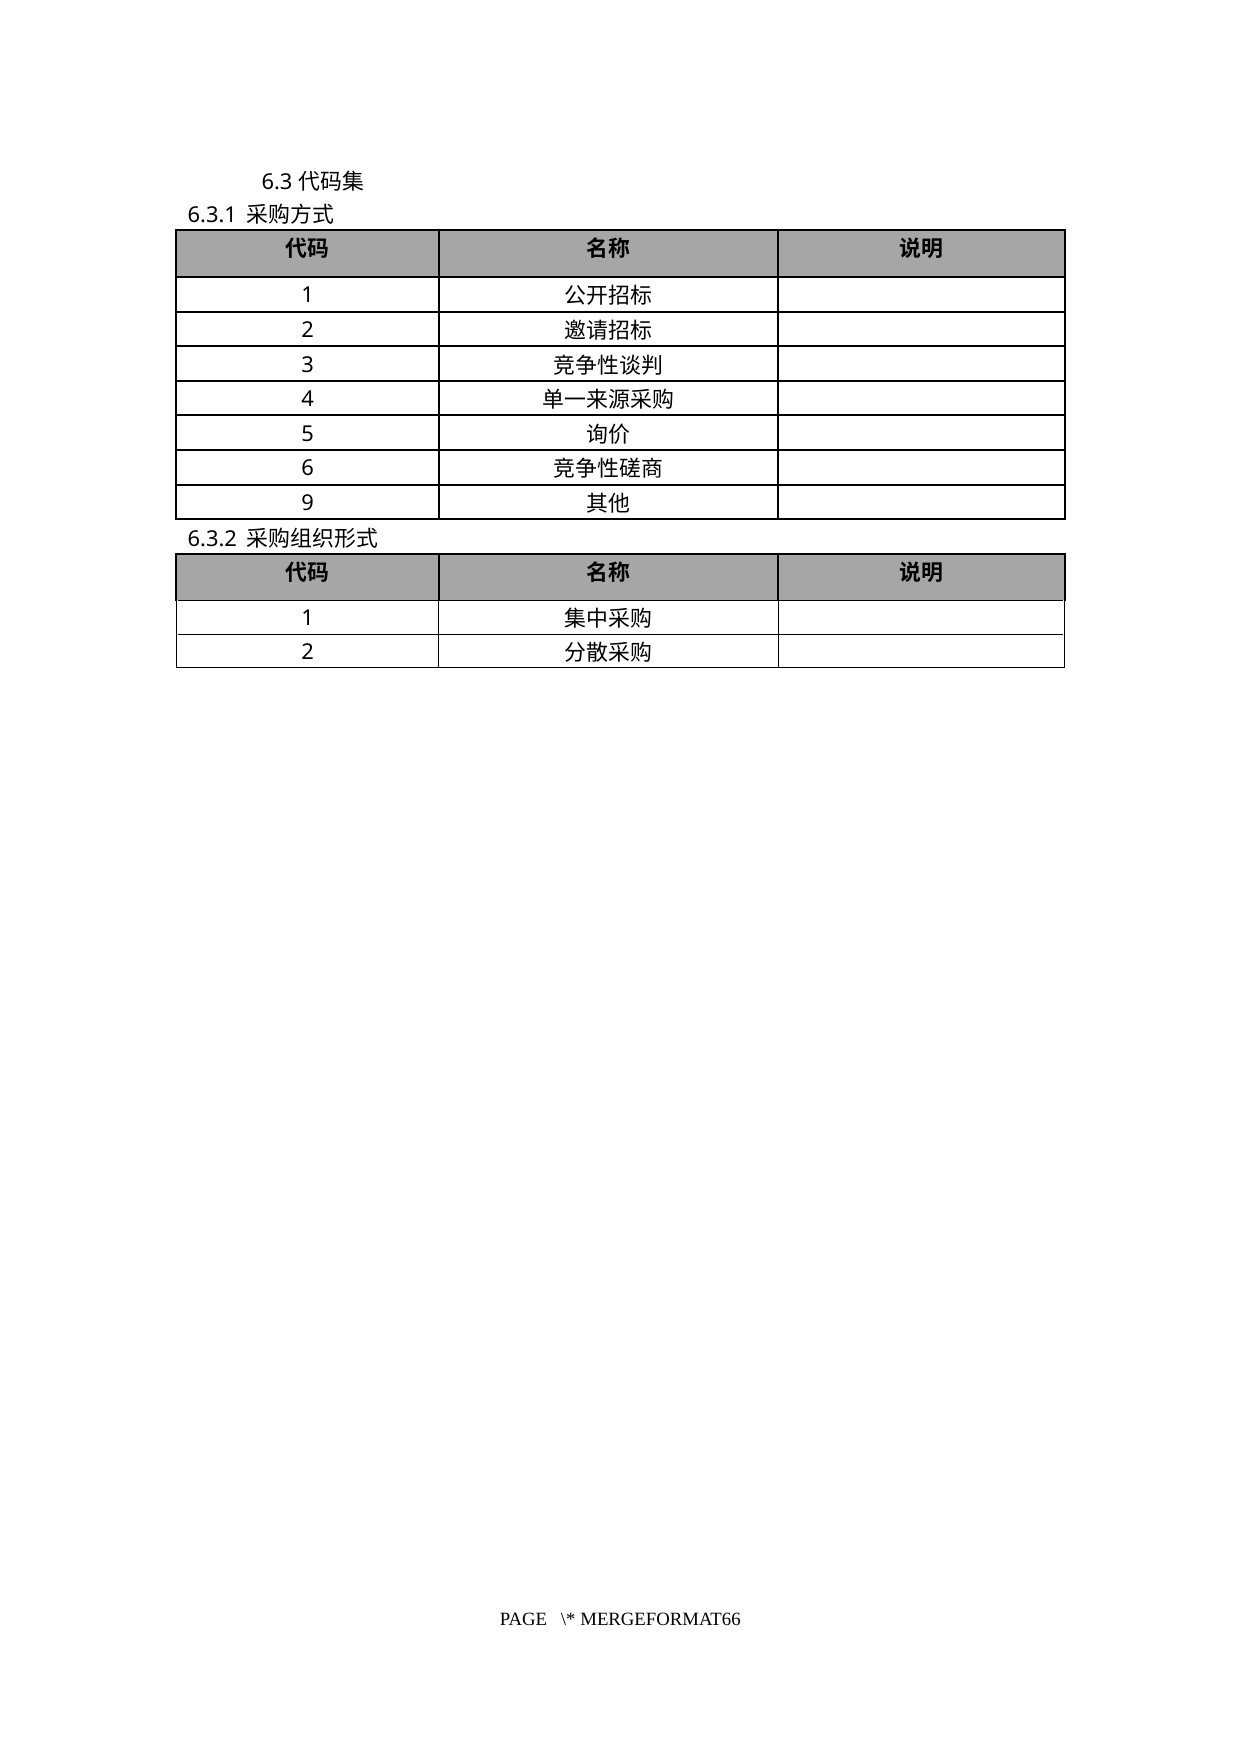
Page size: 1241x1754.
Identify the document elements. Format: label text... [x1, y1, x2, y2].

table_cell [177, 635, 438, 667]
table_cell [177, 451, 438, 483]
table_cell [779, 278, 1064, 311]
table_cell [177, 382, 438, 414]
subtitle 代码集 [261, 164, 1053, 196]
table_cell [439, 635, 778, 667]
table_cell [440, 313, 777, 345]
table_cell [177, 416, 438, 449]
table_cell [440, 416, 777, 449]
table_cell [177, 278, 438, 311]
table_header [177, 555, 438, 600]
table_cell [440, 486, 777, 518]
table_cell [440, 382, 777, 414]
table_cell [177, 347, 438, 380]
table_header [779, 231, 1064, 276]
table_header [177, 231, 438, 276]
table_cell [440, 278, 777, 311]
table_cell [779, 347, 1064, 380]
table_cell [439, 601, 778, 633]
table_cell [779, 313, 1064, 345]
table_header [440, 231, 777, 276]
subtitle 采购组织形式 [187, 520, 1053, 553]
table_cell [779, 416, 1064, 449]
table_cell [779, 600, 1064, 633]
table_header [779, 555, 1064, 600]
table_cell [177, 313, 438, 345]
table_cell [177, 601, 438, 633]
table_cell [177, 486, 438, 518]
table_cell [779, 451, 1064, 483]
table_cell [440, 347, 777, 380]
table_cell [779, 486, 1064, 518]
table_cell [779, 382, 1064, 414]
subtitle 采购方式 [187, 196, 1053, 229]
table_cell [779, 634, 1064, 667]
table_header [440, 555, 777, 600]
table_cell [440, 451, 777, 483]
